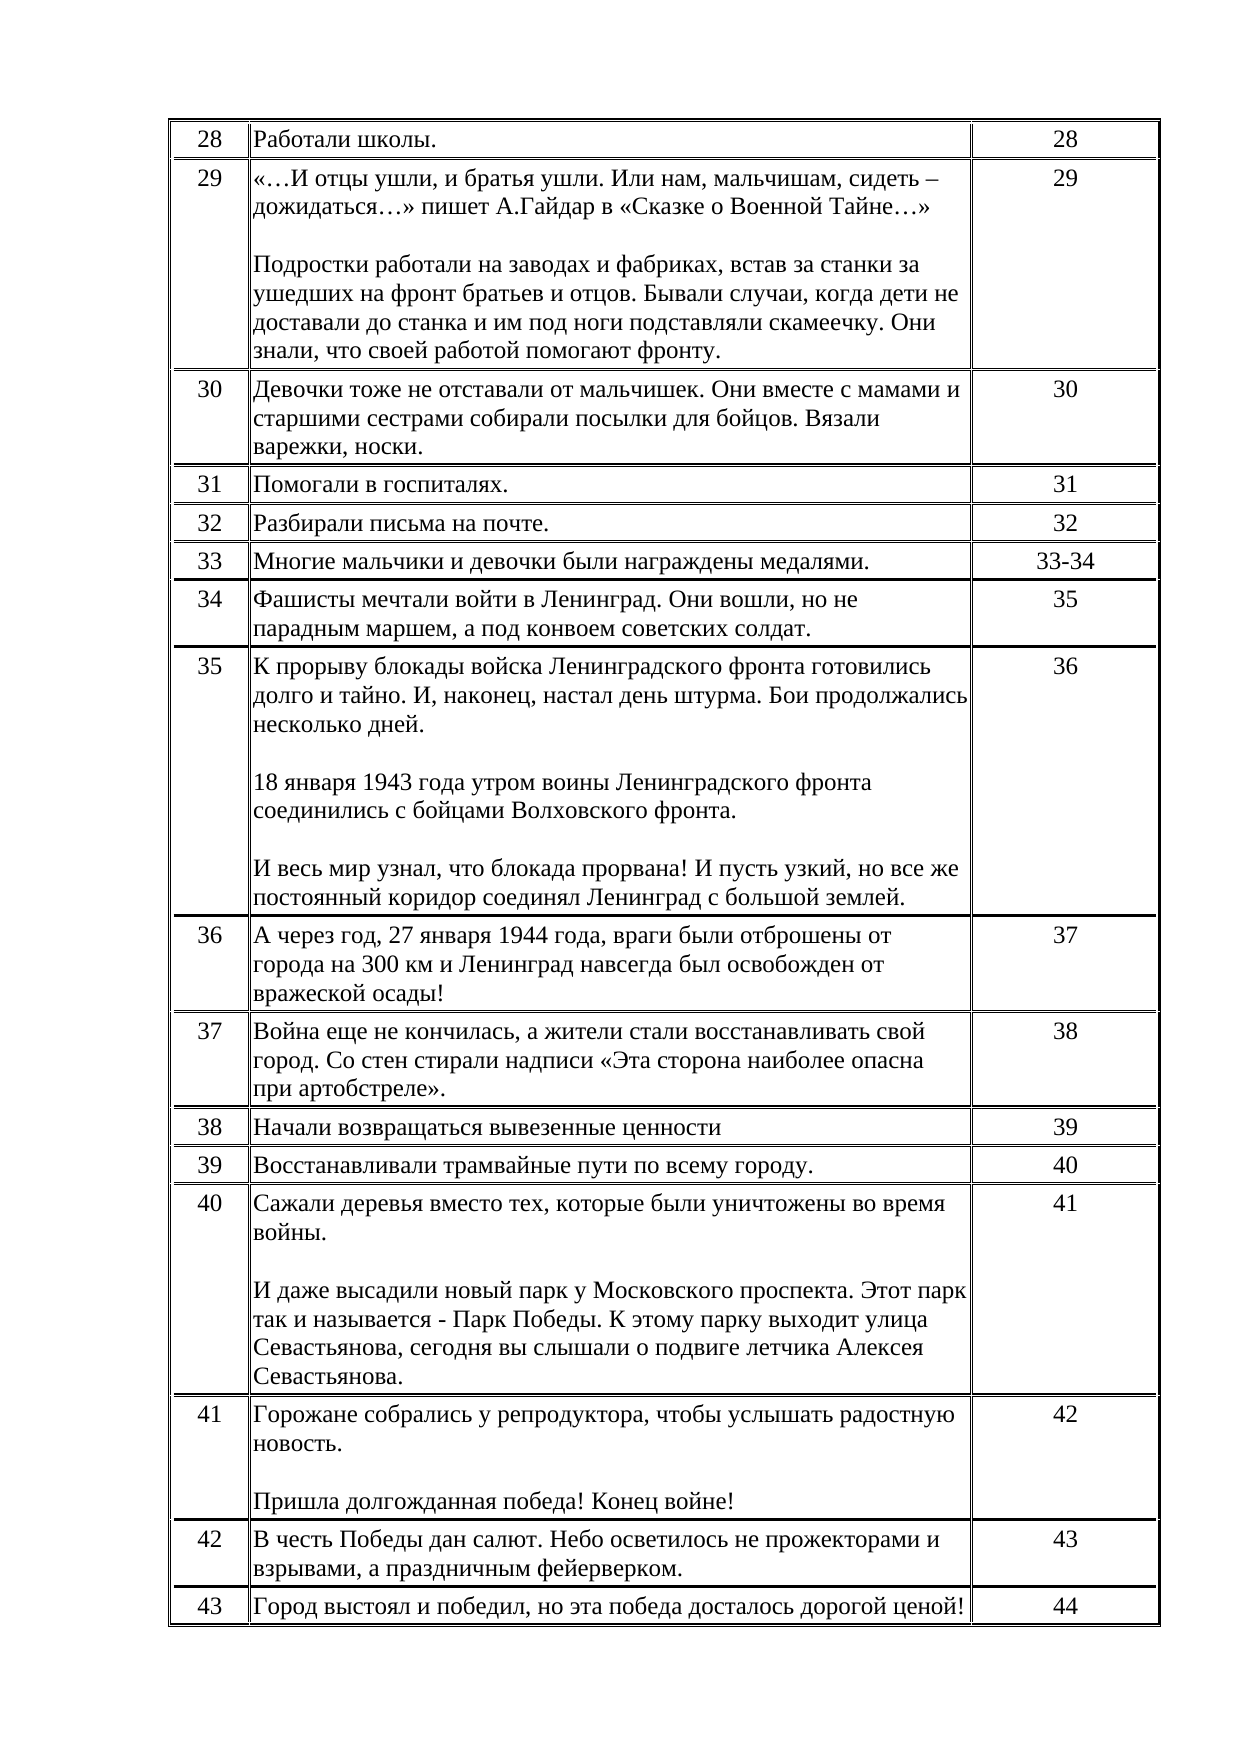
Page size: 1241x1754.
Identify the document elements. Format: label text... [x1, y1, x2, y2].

table_cell А через год, 27 января 1944 года, враги были отброшены от города на 300 км и Ленинград навсегда был освобожден от вражеской осады! [251, 917, 970, 1010]
table_cell 29 [171, 156, 248, 367]
table_cell «…И отцы ушли, и братья ушли. Или нам, мальчишам, сидеть – дожидаться…» пишет А.Гайдар в «Сказке о Военной Тайне…» Подростки работали на заводах и фабриках, встав за станки за ушедших на фронт братьев и отцов. Бывали случаи, когда дети не доставали до станка и им под ноги подставляли скамеечку. Они знали, что своей работой помогают фронту. [251, 160, 970, 367]
table_cell Начали возвращаться вывезенные ценности [251, 1109, 970, 1144]
table_cell В честь Победы дан салют. Небо осветилось не прожекторами и взрывами, а праздничным фейерверком. [251, 1521, 970, 1585]
table_cell 28 [971, 122, 1158, 156]
table_cell Работали школы. [250, 122, 971, 156]
table_cell 28 [171, 122, 250, 156]
table_cell 37 [169, 1010, 250, 1105]
table_cell 35 [171, 645, 248, 914]
table_cell 41 [171, 1393, 248, 1518]
table_cell 35 [973, 578, 1159, 645]
table_cell 34 [169, 578, 248, 645]
table_cell 43 [171, 1585, 250, 1623]
table_cell Горожане собрались у репродуктора, чтобы услышать радостную новость. Пришла долгожданная победа! Конец войне! [251, 1397, 970, 1518]
table_cell 36 [171, 914, 248, 1010]
table_cell 37 [973, 914, 1158, 1010]
table_cell Восстанавливали трамвайные пути по всему городу. [251, 1147, 970, 1182]
table_cell 33-34 [971, 540, 1159, 578]
table_cell Война еще не кончилась, а жители стали восстанавливать свой город. Со стен стирали надписи «Эта сторона наиболее опасна при артобстреле». [251, 1013, 970, 1105]
table_cell 31 [973, 463, 1159, 501]
table_cell 30 [973, 368, 1159, 463]
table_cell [250, 1588, 971, 1623]
table_cell К прорыву блокады войска Ленинградского фронта готовились долго и тайно. И, наконец, настал день штурма. Бои продолжались несколько дней. 18 января 1943 года утром воины Ленинградского фронта соединились с бойцами Волховского фронта. И весь мир узнал, что блокада прорвана! И пусть узкий, но все же постоянный коридор соединял Ленинград с большой землей. [251, 648, 970, 914]
table_cell Сажали деревья вместо тех, которые были уничтожены во время войны. И даже высадили новый парк у Московского проспекта. Этот парк так и называется - Парк Победы. К этому парку выходит улица Севастьянова, сегодня вы слышали о подвиге летчика Алексея Севастьянова. [251, 1185, 970, 1393]
table_cell 30 [171, 368, 248, 463]
table_cell 33 [169, 540, 250, 578]
table_cell 44 [971, 1585, 1158, 1623]
table_cell 42 [973, 1393, 1159, 1518]
table_cell Помогали в госпиталях. [251, 467, 970, 501]
table_cell 41 [971, 1182, 1159, 1393]
table_cell 42 [169, 1518, 248, 1585]
table_cell 43 [973, 1518, 1159, 1585]
table_cell 39 [973, 1105, 1159, 1144]
table_cell 31 [171, 463, 248, 501]
table_cell 29 [973, 156, 1159, 367]
table_cell 38 [171, 1105, 248, 1144]
table_cell Разбирали письма на почте. [251, 505, 970, 540]
table_cell 40 [169, 1182, 250, 1393]
table_cell 32 [973, 501, 1159, 540]
table_cell 38 [971, 1010, 1159, 1105]
table_cell 32 [171, 501, 248, 540]
table_cell 36 [973, 645, 1158, 914]
table_cell 40 [971, 1144, 1159, 1182]
table_cell Многие мальчики и девочки были награждены медалями. [251, 543, 970, 578]
table_cell Фашисты мечтали войти в Ленинград. Они вошли, но не парадным маршем, а под конвоем советских солдат. [251, 581, 970, 645]
table_cell Девочки тоже не отставали от мальчишек. Они вместе с мамами и старшими сестрами собирали посылки для бойцов. Вязали варежки, носки. [251, 371, 970, 463]
table_cell 39 [169, 1144, 250, 1182]
